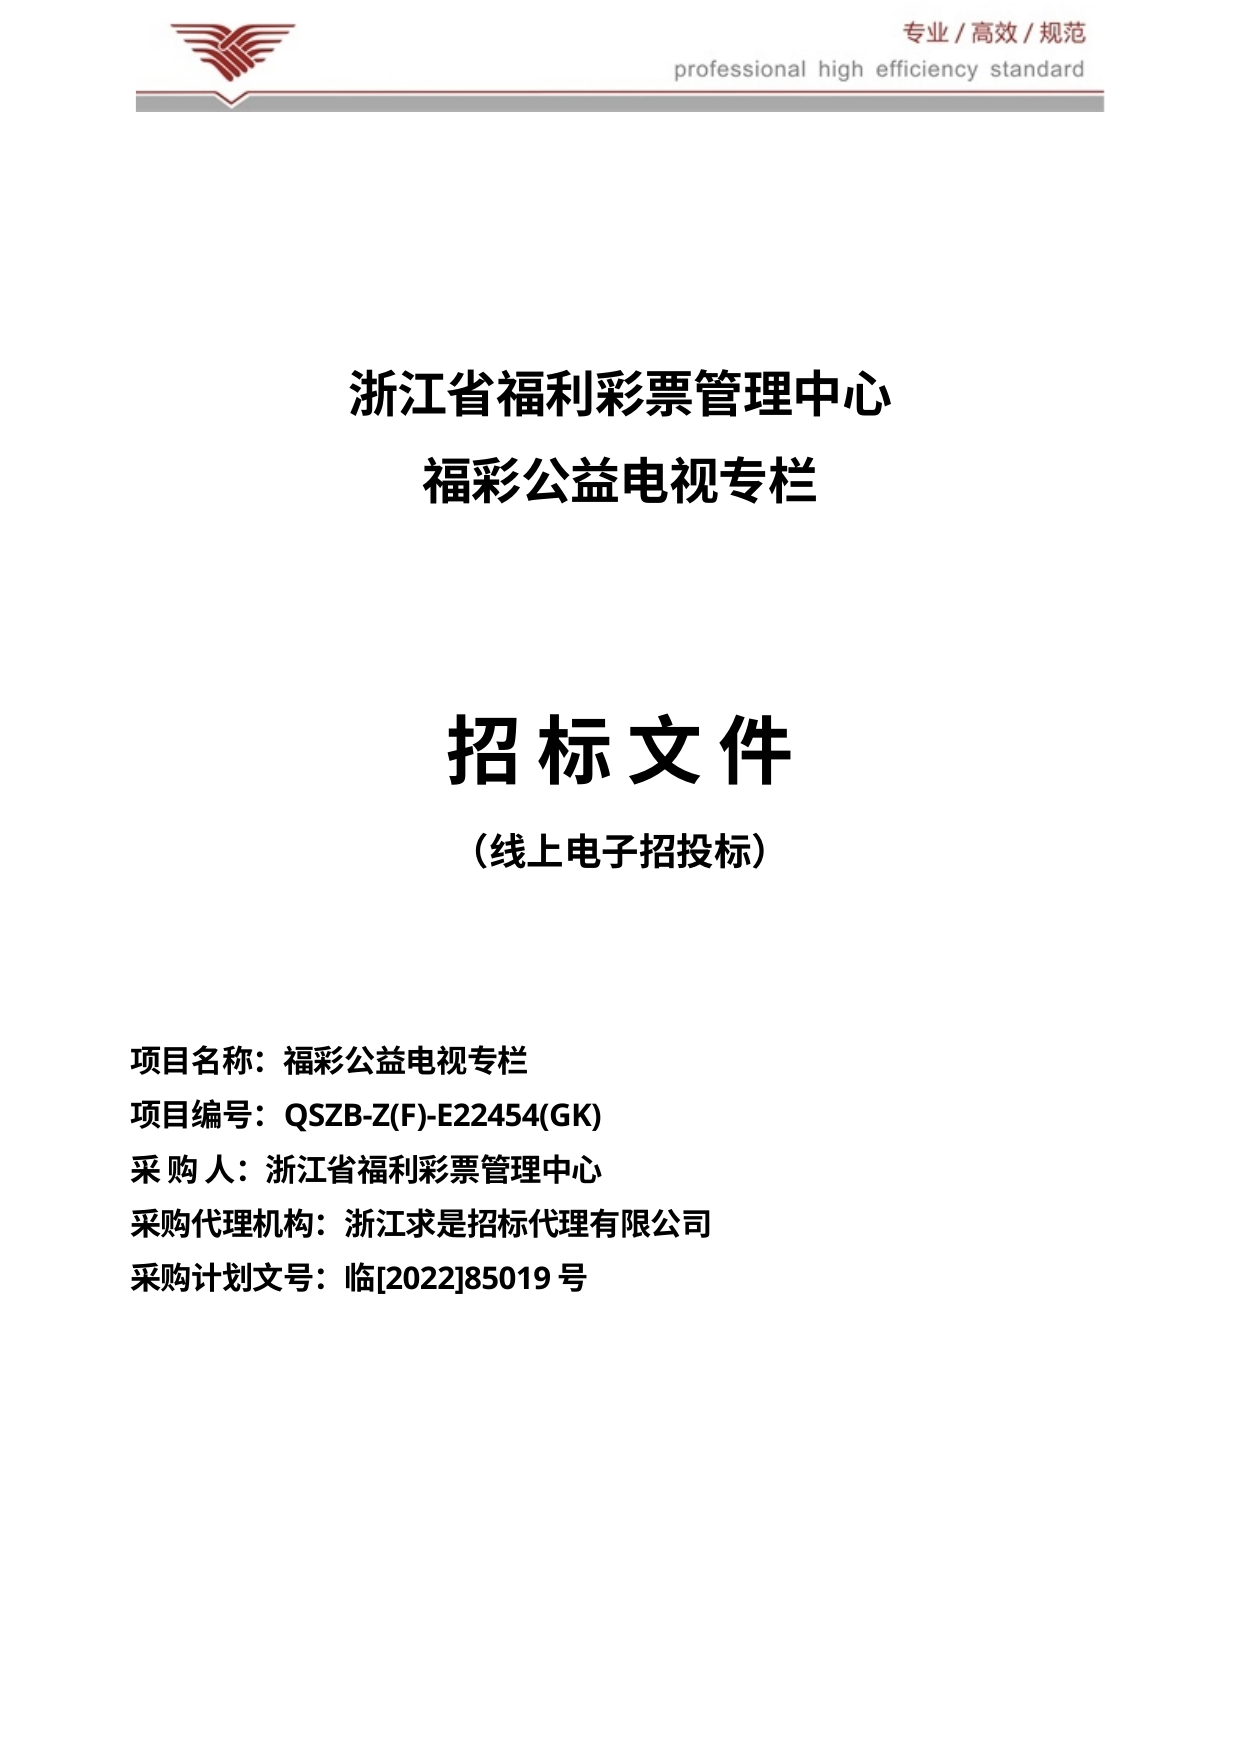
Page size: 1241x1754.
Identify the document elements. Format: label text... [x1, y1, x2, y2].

text 浙江省福利彩票管理中心 [130, 354, 1110, 427]
text 项目名称：福彩公益电视专栏 [130, 1036, 1110, 1082]
text 采 购 人：浙江省福利彩票管理中心 [130, 1145, 1110, 1190]
text 采购代理机构：浙江求是招标代理有限公司 [130, 1199, 1110, 1244]
text 福彩公益电视专栏 [130, 441, 1110, 513]
text 采购计划文号：临[2022]85019号 [130, 1253, 1110, 1299]
text 招 标 文 件 [130, 691, 1110, 800]
text （线上电子招投标） [130, 822, 1111, 876]
text 项目编号：QSZB-Z(F)-E22454(GK) [130, 1091, 1110, 1136]
picture [135, 0, 1105, 112]
